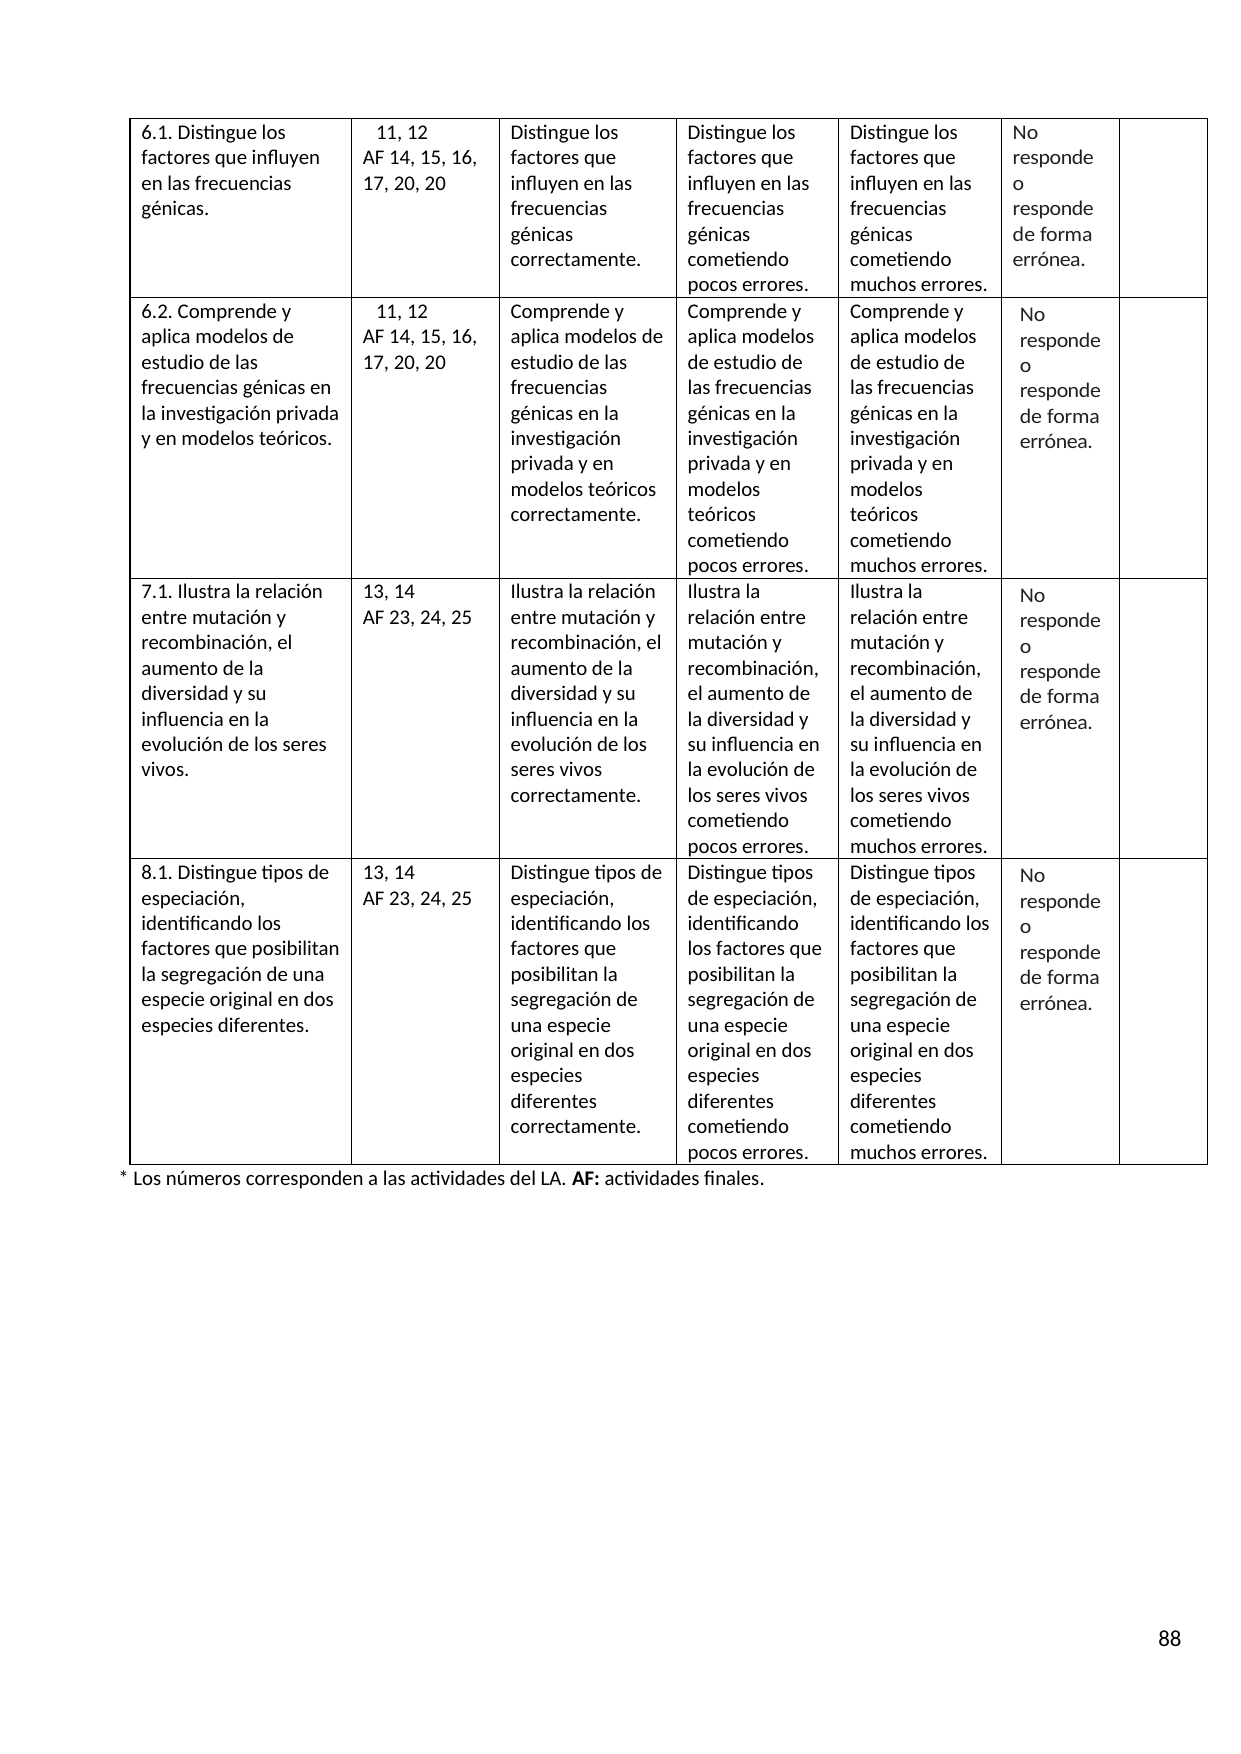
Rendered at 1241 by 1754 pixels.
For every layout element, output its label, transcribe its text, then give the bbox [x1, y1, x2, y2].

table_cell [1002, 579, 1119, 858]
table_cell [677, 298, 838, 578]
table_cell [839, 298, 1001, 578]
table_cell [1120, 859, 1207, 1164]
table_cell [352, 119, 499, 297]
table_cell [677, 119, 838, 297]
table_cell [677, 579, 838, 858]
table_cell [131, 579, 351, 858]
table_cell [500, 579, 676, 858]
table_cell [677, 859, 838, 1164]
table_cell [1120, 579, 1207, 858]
text * Los números corresponden a las actividades del LA. AF: actividades finales. [118, 1165, 1181, 1191]
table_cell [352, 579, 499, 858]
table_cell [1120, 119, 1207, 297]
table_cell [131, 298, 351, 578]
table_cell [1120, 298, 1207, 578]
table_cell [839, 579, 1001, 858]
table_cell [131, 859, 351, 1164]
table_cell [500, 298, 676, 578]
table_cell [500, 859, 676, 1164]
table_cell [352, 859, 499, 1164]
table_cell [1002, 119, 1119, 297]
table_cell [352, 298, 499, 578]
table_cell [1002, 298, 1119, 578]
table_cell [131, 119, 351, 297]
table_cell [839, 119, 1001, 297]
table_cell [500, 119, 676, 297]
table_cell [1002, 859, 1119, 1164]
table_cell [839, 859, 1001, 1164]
